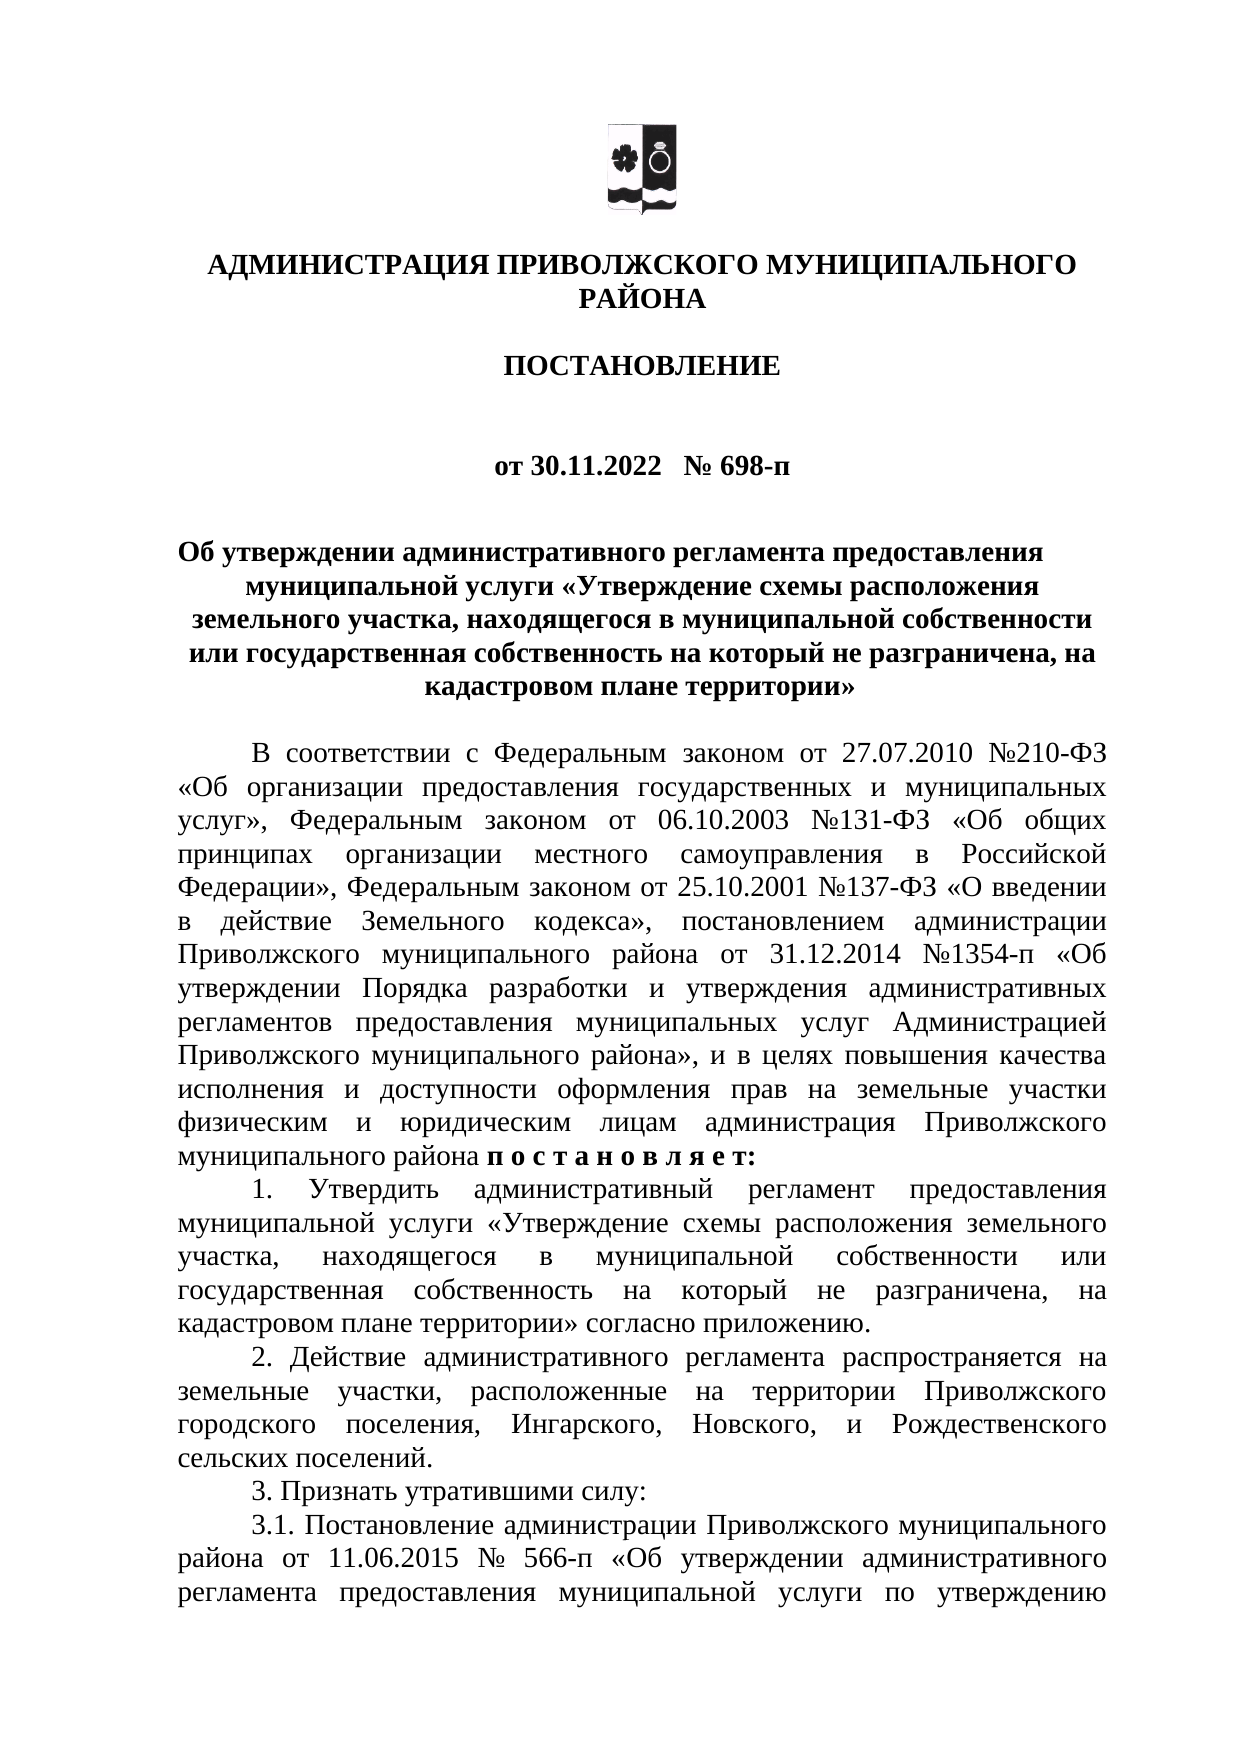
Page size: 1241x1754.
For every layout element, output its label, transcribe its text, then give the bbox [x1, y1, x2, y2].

text В соответствии с Федеральным законом от 27.07.2010 №210-ФЗ «Об организации предоставления государственных и муниципальных услуг», Федеральным законом от 06.10.2003 №131-ФЗ «Об общих принципах организации местного самоуправления в Российской Федерации», Федеральным законом от 25.10.2001 №137-ФЗ «О введении в действие Земельного кодекса», постановлением администрации Приволжского муниципального района от 31.12.2014 №1354-п «Об утверждении Порядка разработки и утверждения административных регламентов предоставления муниципальных услуг Администрацией Приволжского муниципального района», и в целях повышения качества исполнения и доступности оформления прав на земельные участки физическим и юридическим лицам администрация Приволжского муниципального района п о с т а н о в л я е т: [177, 735, 1107, 1171]
text 2. Действие административного регламента распространяется на земельные участки, расположенные на территории Приволжского городского поселения, Ингарского, Новского, и Рождественского сельских поселений. [177, 1339, 1107, 1473]
subtitle Об утверждении административного регламента предоставления [177, 534, 1107, 568]
text ПОСТАНОВЛЕНИЕ [177, 348, 1107, 381]
text 1. Утвердить административный регламент предоставления муниципальной услуги «Утверждение схемы расположения земельного участка, находящегося в муниципальной собственности или государственная собственность на который не разграничена, на кадастровом плане территории» согласно приложению. [177, 1171, 1107, 1339]
text 3. Признать утратившими силу: [177, 1473, 1107, 1507]
text муниципальной услуги «Утверждение схемы расположения земельного участка, находящегося в муниципальной собственности или государственная собственность на который не разграничена, на кадастровом плане территории» [177, 568, 1107, 702]
text от 30.11.2022 № 698-п [177, 448, 1107, 482]
picture [607, 124, 677, 215]
text АДМИНИСТРАЦИЯ ПРИВОЛЖСКОГО МУНИЦИПАЛЬНОГО РАЙОНА [177, 247, 1107, 314]
